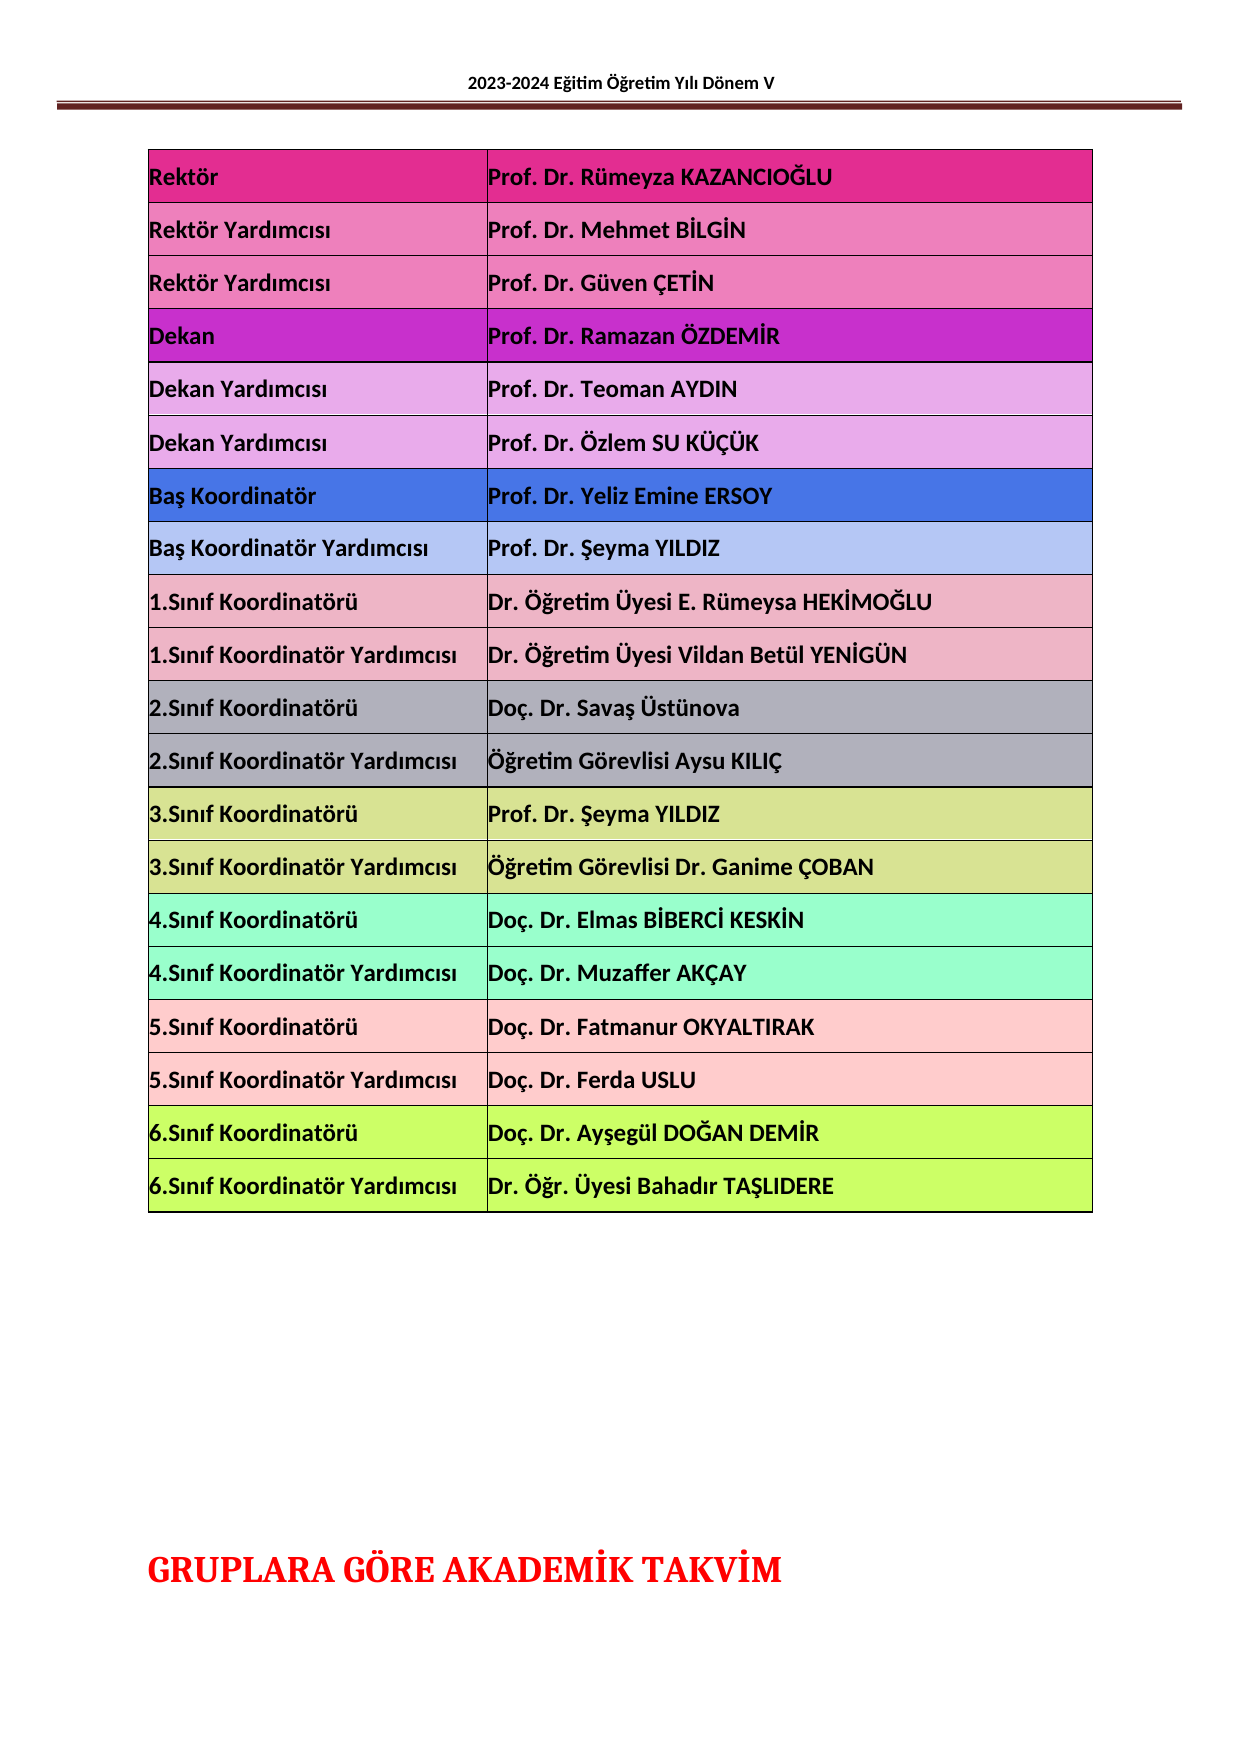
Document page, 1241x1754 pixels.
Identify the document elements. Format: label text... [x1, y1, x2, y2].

table_cell 1.Sınıf Koordinatör Yardımcısı [149, 628, 487, 680]
table_cell Prof. Dr. Şeyma YILDIZ [488, 522, 1092, 574]
table_cell Prof. Dr. Özlem SU KÜÇÜK [488, 416, 1092, 468]
table_cell Öğretim Görevlisi Aysu KILIÇ [488, 734, 1092, 786]
table_cell Doç. Dr. Fatmanur OKYALTIRAK [488, 1000, 1092, 1052]
table_cell Prof. Dr. Teoman AYDIN [488, 363, 1092, 414]
table_cell Rektör Yardımcısı [149, 203, 487, 255]
table_cell Rektör Yardımcısı [149, 256, 487, 308]
table_cell Dekan [149, 309, 487, 361]
table_cell Doç. Dr. Muzaffer AKÇAY [488, 947, 1092, 999]
table_header Prof. Dr. Rümeyza KAZANCIOĞLU [488, 150, 1092, 202]
table_cell Baş Koordinatör [149, 469, 487, 521]
table_cell 6.Sınıf Koordinatörü [149, 1106, 487, 1158]
table_cell Doç. Dr. Ferda USLU [488, 1053, 1092, 1105]
table_cell Prof. Dr. Ramazan ÖZDEMİR [488, 309, 1092, 361]
table_cell 2.Sınıf Koordinatörü [149, 681, 487, 733]
table_cell Prof. Dr. Yeliz Emine ERSOY [488, 469, 1092, 521]
table_cell Baş Koordinatör Yardımcısı [149, 522, 487, 574]
table_cell Prof. Dr. Şeyma YILDIZ [488, 788, 1092, 839]
table_cell Dekan Yardımcısı [149, 363, 487, 414]
table_cell Dekan Yardımcısı [149, 416, 487, 468]
table_cell 5.Sınıf Koordinatörü [149, 1000, 487, 1052]
table_cell Doç. Dr. Ayşegül DOĞAN DEMİR [488, 1106, 1092, 1158]
table_cell 6.Sınıf Koordinatör Yardımcısı [149, 1159, 487, 1211]
text GRUPLARA GÖRE AKADEMİK TAKVİM [148, 1549, 1093, 1592]
table_cell 1.Sınıf Koordinatörü [149, 575, 487, 627]
table_cell Doç. Dr. Elmas BİBERCİ KESKİN [488, 894, 1092, 946]
table_cell 2.Sınıf Koordinatör Yardımcısı [149, 734, 487, 786]
table_cell Dr. Öğretim Üyesi E. Rümeysa HEKİMOĞLU [488, 575, 1092, 627]
table_cell Prof. Dr. Mehmet BİLGİN [488, 203, 1092, 255]
table_cell 3.Sınıf Koordinatör Yardımcısı [149, 841, 487, 893]
table_cell 4.Sınıf Koordinatörü [149, 894, 487, 946]
table_cell Dr. Öğr. Üyesi Bahadır TAŞLIDERE [488, 1159, 1092, 1211]
table_cell 5.Sınıf Koordinatör Yardımcısı [149, 1053, 487, 1105]
table_cell Prof. Dr. Güven ÇETİN [488, 256, 1092, 308]
table_cell Dr. Öğretim Üyesi Vildan Betül YENİGÜN [488, 628, 1092, 680]
table_cell Doç. Dr. Savaş Üstünova [488, 681, 1092, 733]
table_header Rektör [149, 150, 487, 202]
table_cell Öğretim Görevlisi Dr. Ganime ÇOBAN [488, 841, 1092, 893]
table_cell 3.Sınıf Koordinatörü [149, 788, 487, 839]
table_cell 4.Sınıf Koordinatör Yardımcısı [149, 947, 487, 999]
